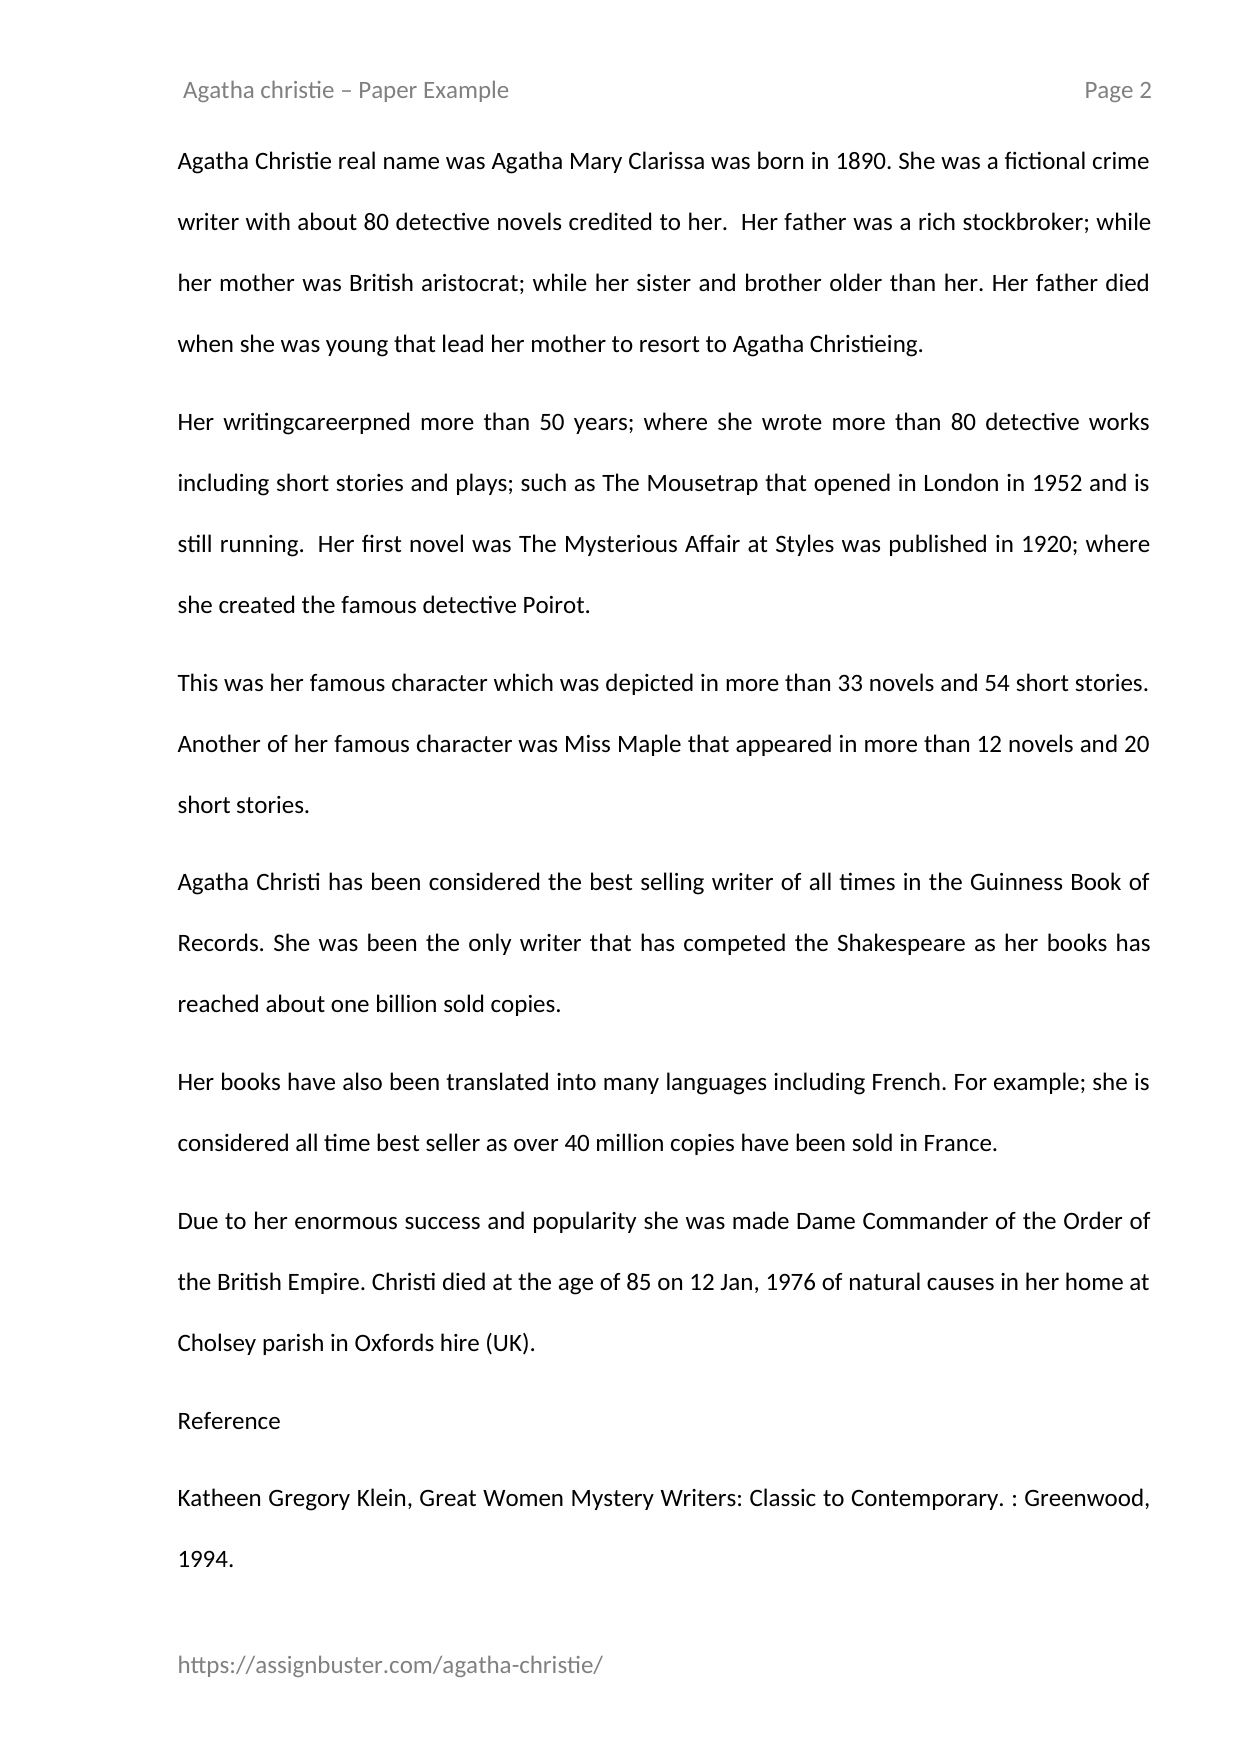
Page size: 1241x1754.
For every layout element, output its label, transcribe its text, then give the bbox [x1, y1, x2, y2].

text Katheen Gregory Klein, Great Women Mystery Writers: Classic to Contemporary. : Greenwood, 1994. [177, 1482, 1152, 1574]
text Agatha Christi has been considered the best selling writer of all times in the Guinness Book of Records. She was been the only writer that has competed the Shakespeare as her books has reached about one billion sold copies. [177, 866, 1152, 1019]
text Agatha Christie real name was Agatha Mary Clarissa was born in 1890. She was a fictional crime writer with about 80 detective novels credited to her. Her father was a rich stockbroker; while her mother was British aristocrat; while her sister and brother older than her. Her father died when she was young that lead her mother to resort to Agatha Christieing. [177, 145, 1152, 359]
text Due to her enormous success and popularity she was made Dame Commander of the Order of the British Empire. Christi died at the age of 85 on 12 Jan, 1976 of natural causes in her home at Cholsey parish in Oxfords hire (UK). [177, 1205, 1152, 1358]
text Reference [177, 1405, 1152, 1435]
text Her books have also been translated into many languages including French. For example; she is considered all time best seller as over 40 million copies have been sold in France. [177, 1066, 1152, 1158]
text This was her famous character which was depicted in more than 33 novels and 54 short stories. Another of her famous character was Miss Maple that appeared in more than 12 novels and 20 short stories. [177, 667, 1152, 819]
text Her writingcareerpned more than 50 years; where she wrote more than 80 detective works including short stories and plays; such as The Mousetrap that opened in London in 1952 and is still running. Her first novel was The Mysterious Affair at Styles was published in 1920; where she created the famous detective Poirot. [177, 406, 1152, 619]
